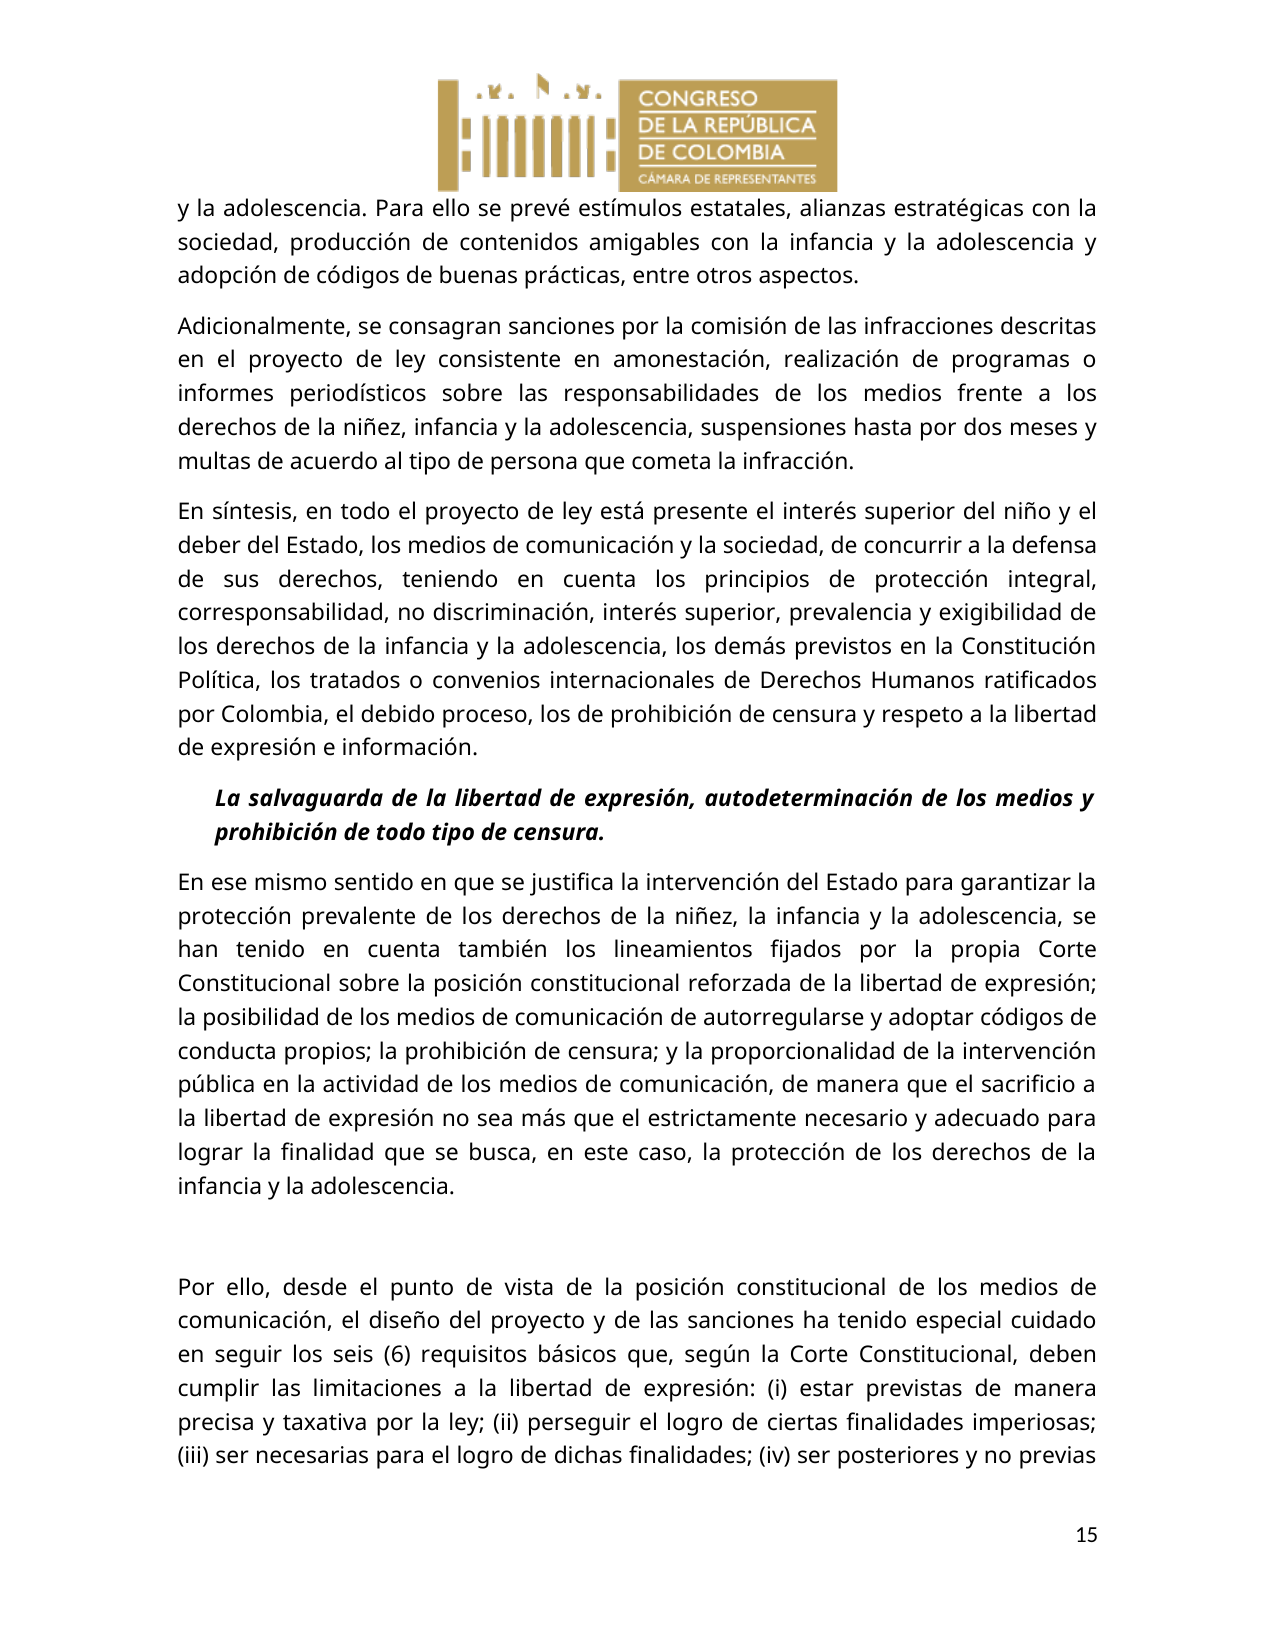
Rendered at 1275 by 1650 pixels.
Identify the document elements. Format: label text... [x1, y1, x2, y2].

text En ese mismo sentido en que se justifica la intervención del Estado para garantizar la protección prevalente de los derechos de la niñez, la infancia y la adolescencia, se han tenido en cuenta también los lineamientos fijados por la propia Corte Constitucional sobre la posición constitucional reforzada de la libertad de expresión; la posibilidad de los medios de comunicación de autorregularse y adoptar códigos de conducta propios; la prohibición de censura; y la proporcionalidad de la intervención pública en la actividad de los medios de comunicación, de manera que el sacrificio a la libertad de expresión no sea más que el estrictamente necesario y adecuado para lograr la finalidad que se busca, en este caso, la protección de los derechos de la infancia y la adolescencia. [177, 866, 1098, 1201]
picture [437, 73, 838, 192]
text Adicionalmente, se consagran sanciones por la comisión de las infracciones descritas en el proyecto de ley consistente en amonestación, realización de programas o informes periodísticos sobre las responsabilidades de los medios frente a los derechos de la niñez, infancia y la adolescencia, suspensiones hasta por dos meses y multas de acuerdo al tipo de persona que cometa la infracción. [177, 309, 1098, 476]
text La salvaguarda de la libertad de expresión, autodeterminación de los medios y prohibición de todo tipo de censura. [215, 782, 1098, 847]
text En síntesis, en todo el proyecto de ley está presente el interés superior del niño y el deber del Estado, los medios de comunicación y la sociedad, de concurrir a la defensa de sus derechos, teniendo en cuenta los principios de protección integral, corresponsabilidad, no discriminación, interés superior, prevalencia y exigibilidad de los derechos de la infancia y la adolescencia, los demás previstos en la Constitución Política, los tratados o convenios internacionales de Derechos Humanos ratificados por Colombia, el debido proceso, los de prohibición de censura y respeto a la libertad de expresión e información. [177, 495, 1098, 762]
